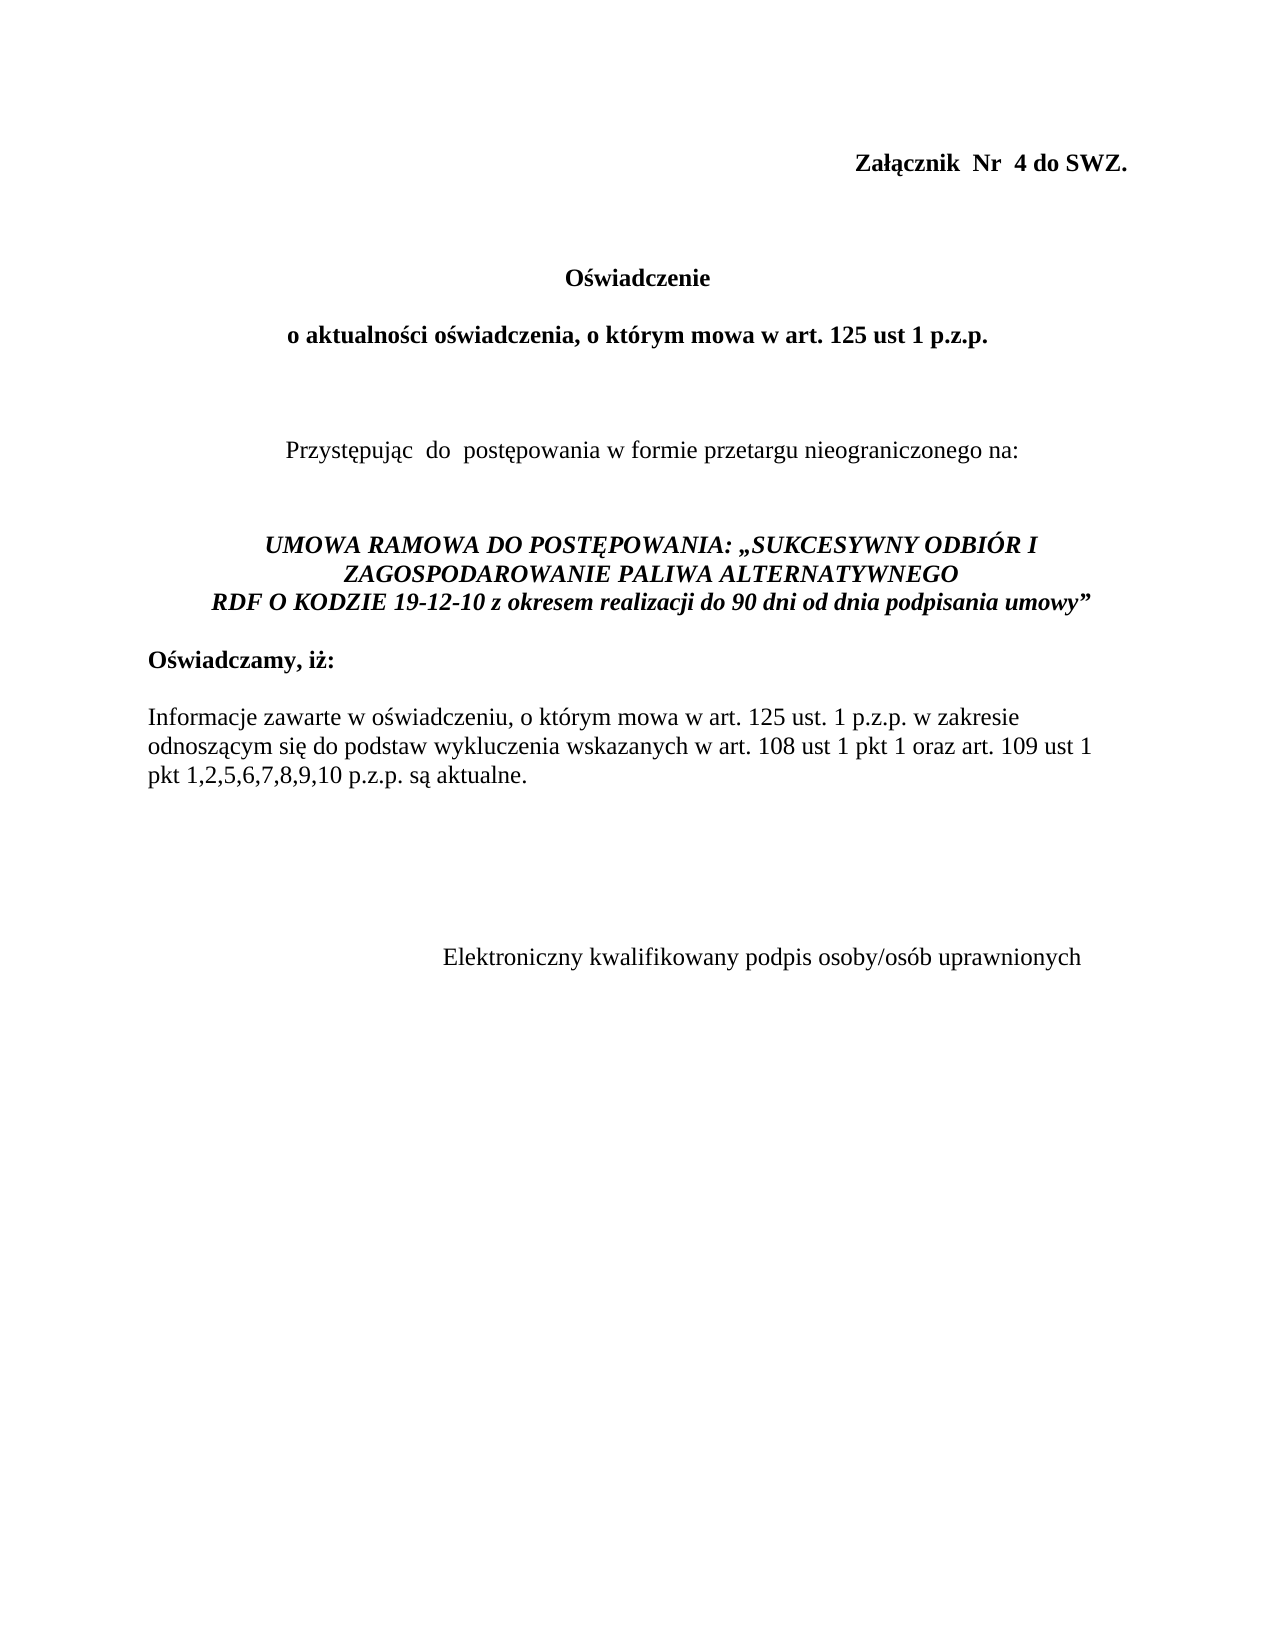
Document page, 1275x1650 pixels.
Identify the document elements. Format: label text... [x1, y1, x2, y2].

text o aktualności oświadczenia, o którym mowa w art. 125 ust 1 p.z.p. [148, 320, 1127, 349]
text Informacje zawarte w oświadczeniu, o którym mowa w art. 125 ust. 1 p.z.p. w zakresie odnoszącym się do podstaw wykluczenia wskazanych w art. 108 ust 1 pkt 1 oraz art. 109 ust 1 pkt 1,2,5,6,7,8,9,10 p.z.p. są aktualne. [148, 702, 1127, 789]
list RDF O KODZIE 19-12-10 z okresem realizacji do 90 dni od dnia podpisania umowy” [177, 587, 1127, 616]
list UMOWA RAMOWA DO POSTĘPOWANIA: „SUKCESYWNY ODBIÓR I ZAGOSPODAROWANIE PALIWA ALTERNATYWNEGO [177, 530, 1127, 587]
text Załącznik Nr 4 do SWZ. [148, 148, 1127, 176]
text Oświadczamy, iż: [148, 645, 1127, 674]
list Przystępując do postępowania w formie przetargu nieograniczonego na: [177, 435, 1127, 464]
text Oświadczenie [148, 263, 1127, 291]
text Elektroniczny kwalifikowany podpis osoby/osób uprawnionych [148, 942, 1127, 971]
